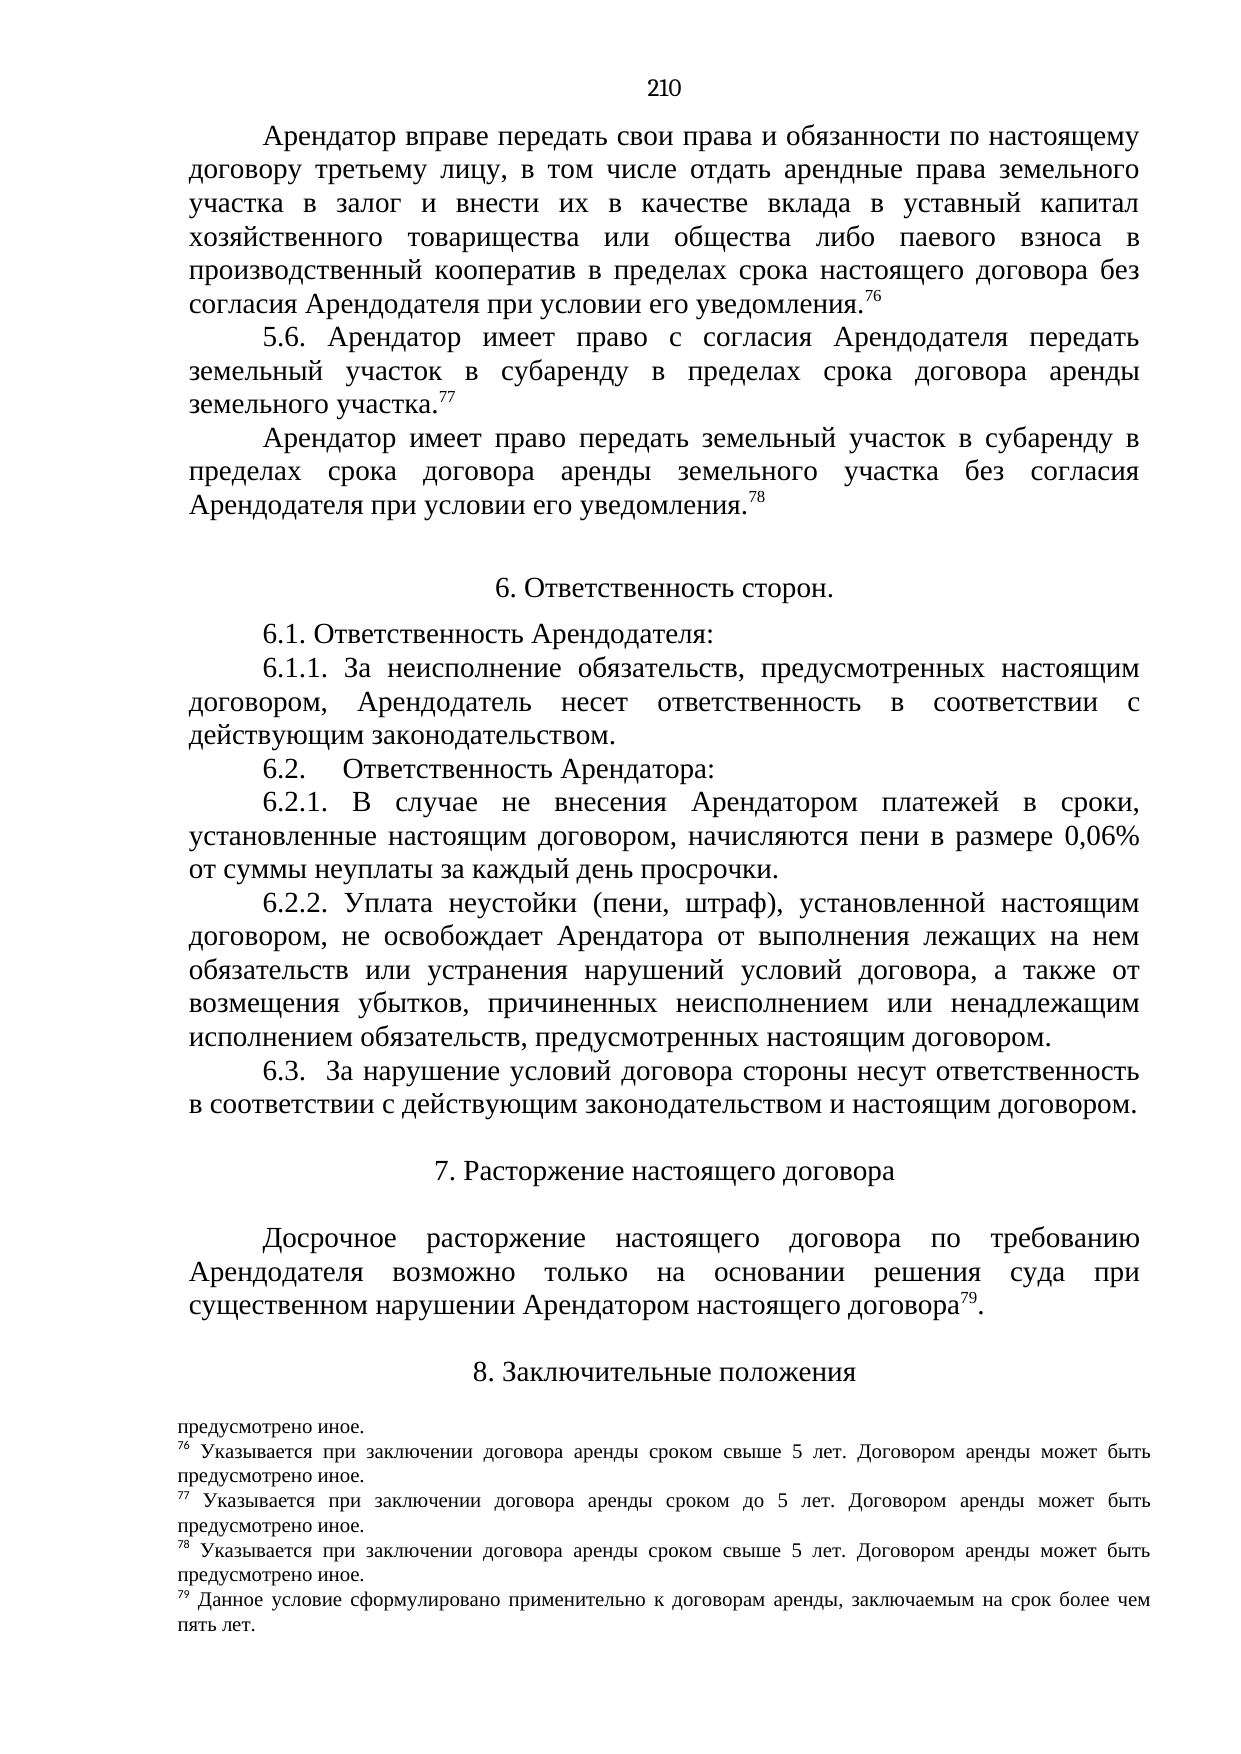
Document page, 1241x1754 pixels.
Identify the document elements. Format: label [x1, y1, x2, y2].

table_header [177, 118, 1152, 1388]
